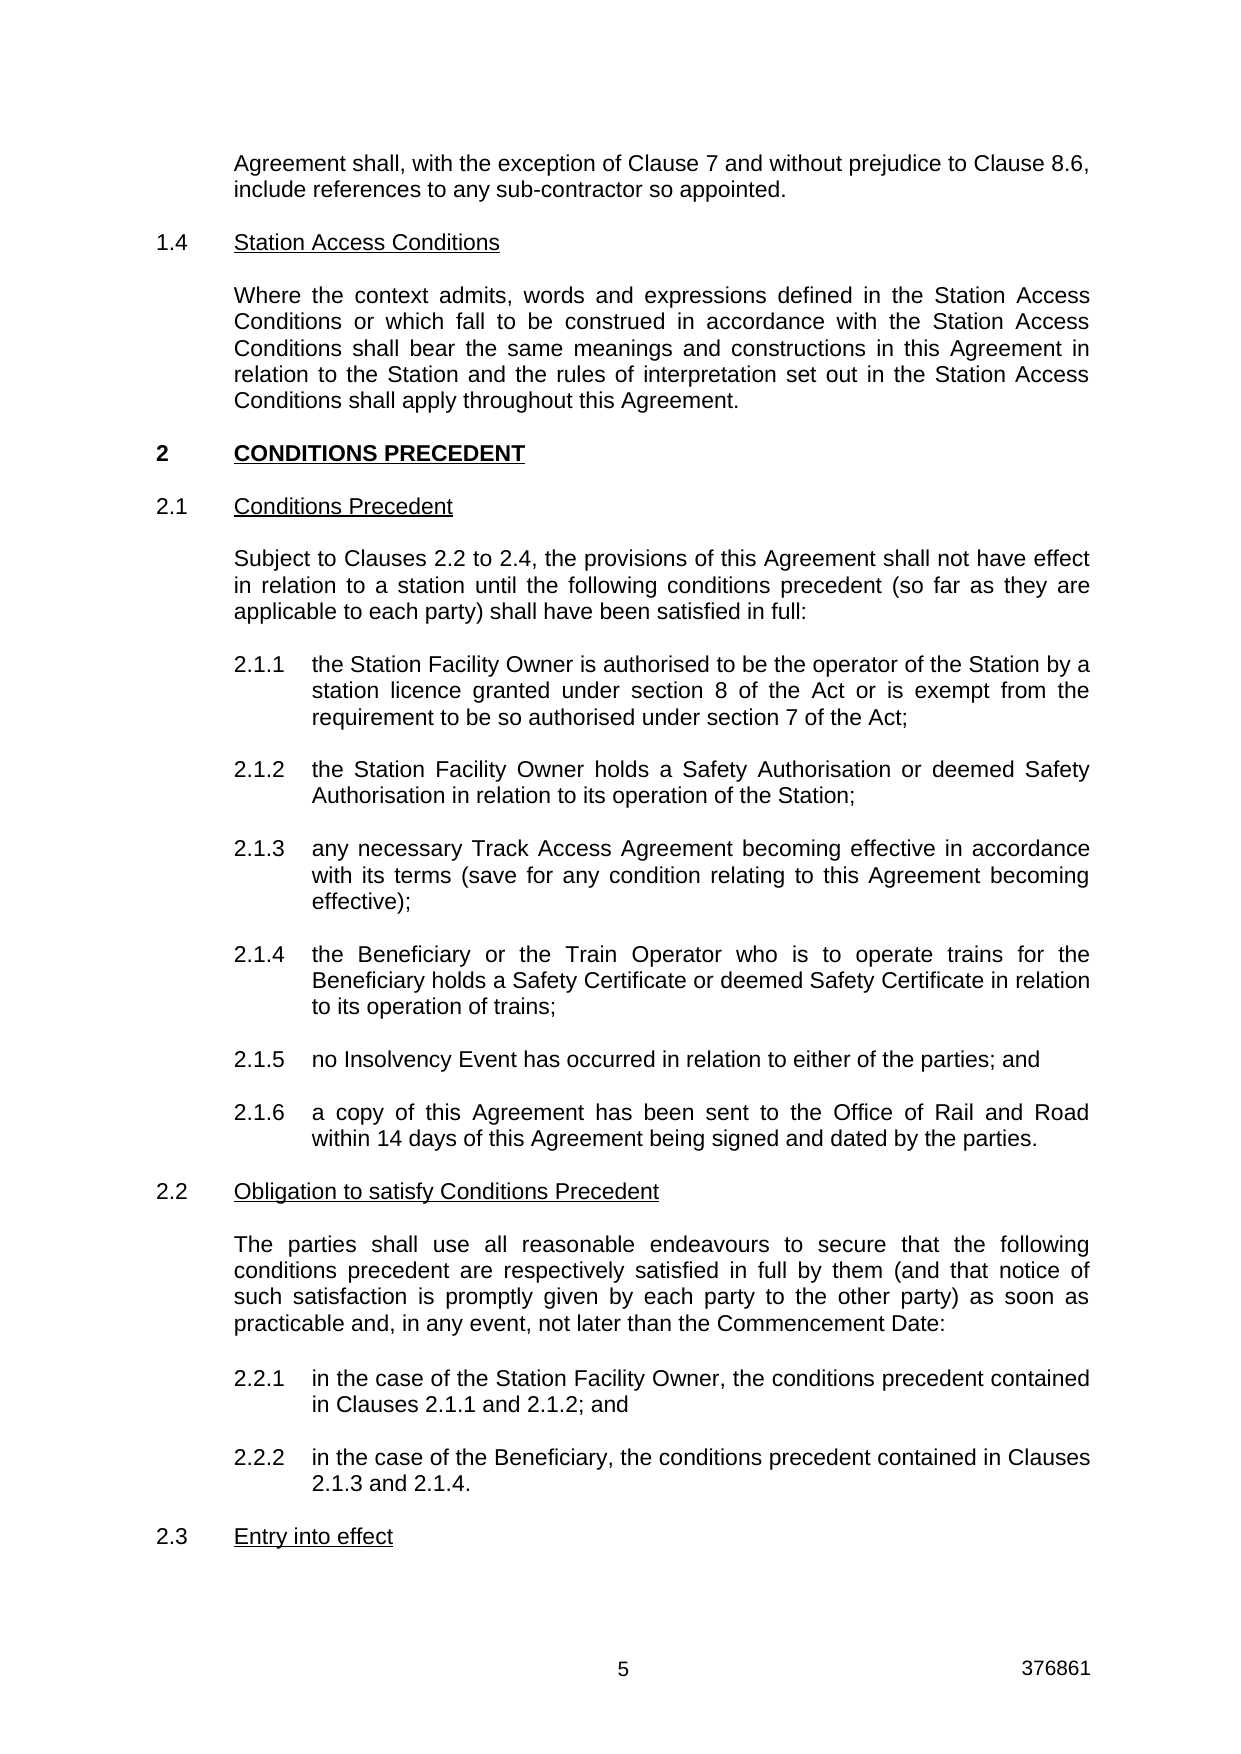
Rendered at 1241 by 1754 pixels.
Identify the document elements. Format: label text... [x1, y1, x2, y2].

text 2.2.2 in the case of the Beneficiary, the conditions precedent contained in Clauses 2.1.3 and 2.1.4. [234, 1444, 1091, 1496]
text The parties shall use all reasonable endeavours to secure that the following conditions precedent are respectively satisfied in full by them (and that notice of such satisfaction is promptly given by each party to the other party) as soon as practicable and, in any event, not later than the Commencement Date: [234, 1231, 1091, 1336]
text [234, 150, 1091, 203]
text 2.1.4 the Beneficiary or the Train Operator who is to operate trains for the Beneficiary holds a Safety Certificate or deemed Safety Certificate in relation to its operation of trains; [234, 941, 1091, 1020]
text 2.1.3 any necessary Track Access Agreement becoming effective in accordance with its terms (save for any condition relating to this Agreement becoming effective); [234, 835, 1091, 914]
text 2 CONDITIONS PRECEDENT [156, 440, 1091, 466]
text Subject to Clauses 2.2 to 2.4, the provisions of this Agreement shall not have effect in relation to a station until the following conditions precedent (so far as they are applicable to each party) shall have been satisfied in full: [234, 545, 1091, 624]
text Where the context admits, words and expressions defined in the Station Access Conditions or which fall to be construed in accordance with the Station Access Conditions shall bear the same meanings and constructions in this Agreement in relation to the Station and the rules of interpretation set out in the Station Access Conditions shall apply throughout this Agreement. [234, 282, 1091, 413]
text 2.1.6 a copy of this Agreement has been sent to the Office of Rail and Road within 14 days of this Agreement being signed and dated by the parties. [234, 1099, 1091, 1151]
text 2.1.1 the Station Facility Owner is authorised to be the operator of the Station by a station licence granted under section 8 of the Act or is exempt from the requirement to be so authorised under section 7 of the Act; [234, 651, 1091, 730]
text 2.1.5 no Insolvency Event has occurred in relation to either of the parties; and [234, 1046, 1091, 1072]
text 2.3 Entry into effect [156, 1523, 1091, 1549]
text 2.1 Conditions Precedent [156, 493, 1091, 519]
text 1.4 Station Access Conditions [156, 229, 1091, 255]
text 2.2 Obligation to satisfy Conditions Precedent [156, 1178, 1091, 1204]
text 2.1.2 the Station Facility Owner holds a Safety Authorisation or deemed Safety Authorisation in relation to its operation of the Station; [234, 756, 1091, 809]
text 2.2.1 in the case of the Station Facility Owner, the conditions precedent contained in Clauses 2.1.1 and 2.1.2; and [234, 1365, 1091, 1417]
